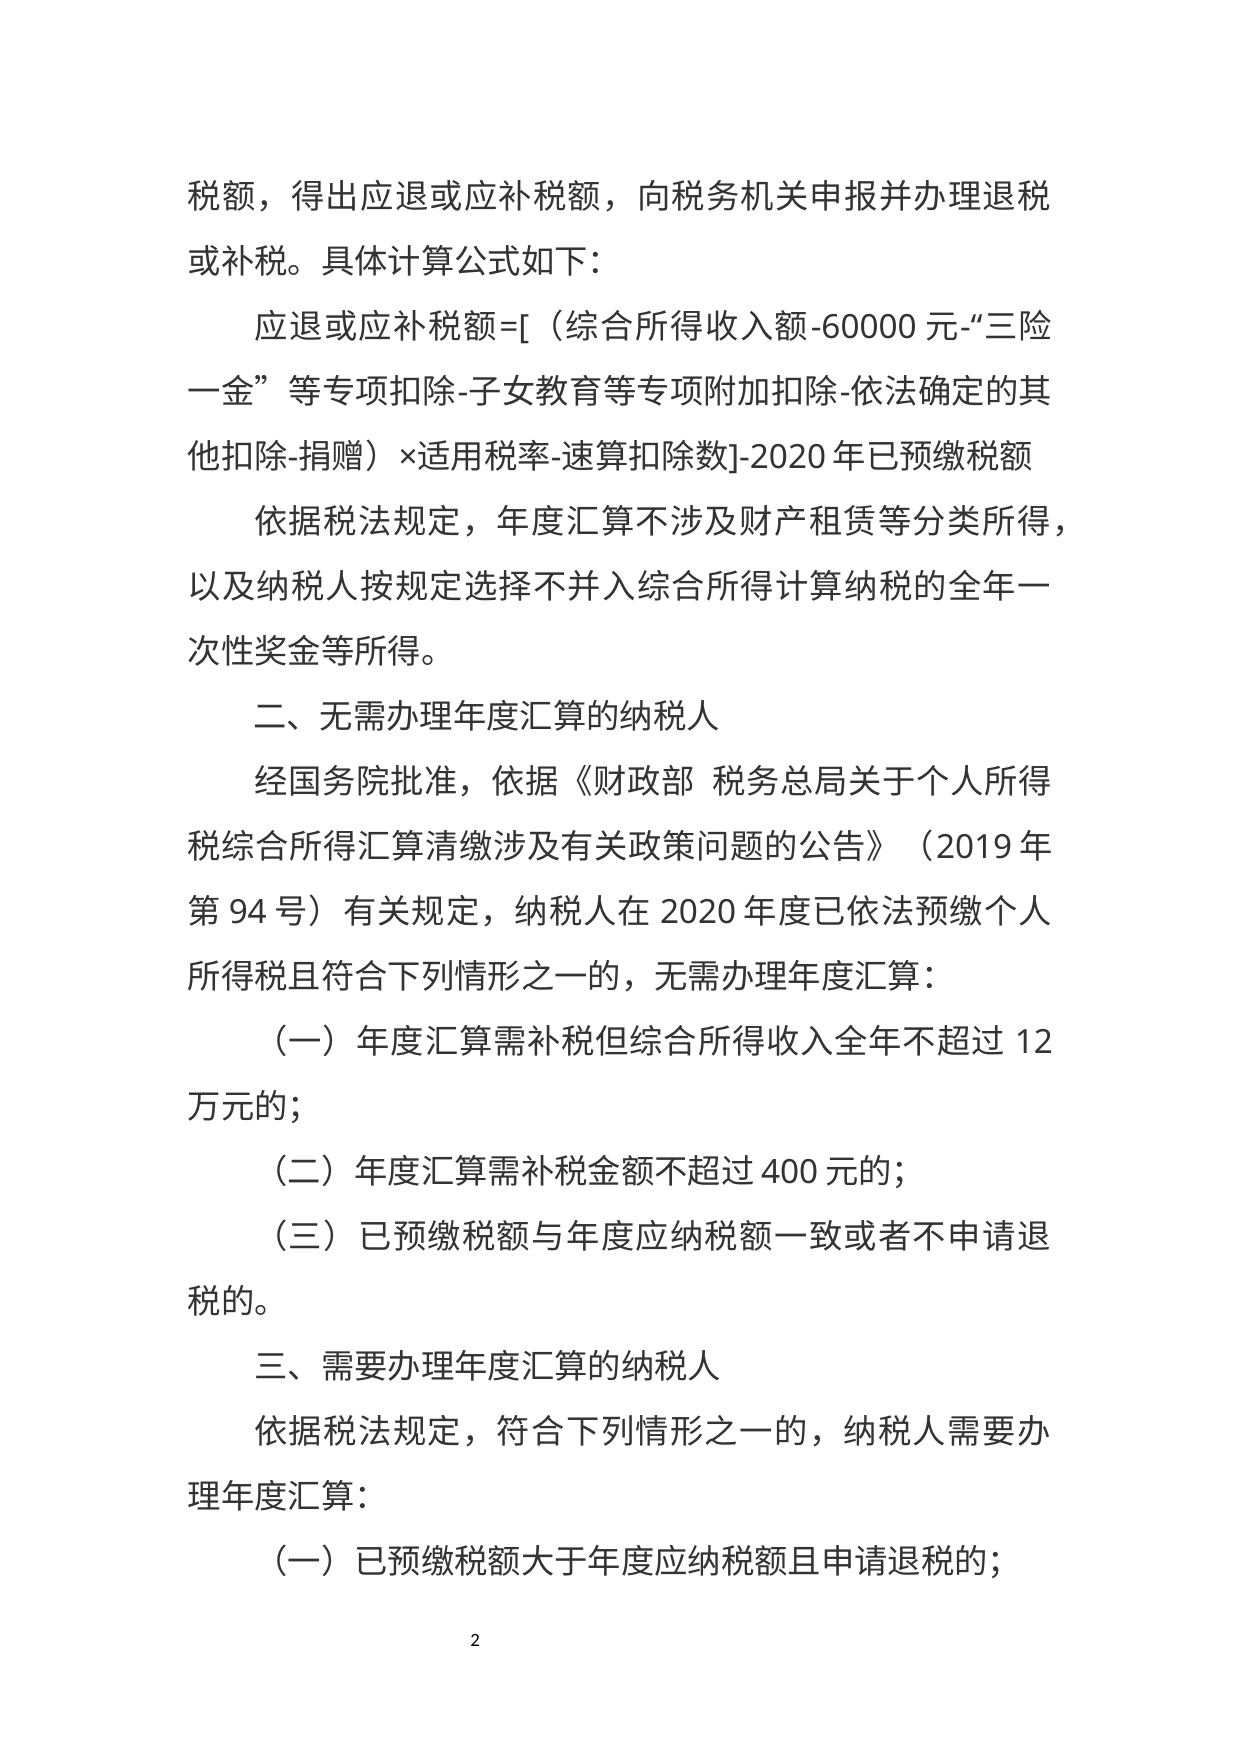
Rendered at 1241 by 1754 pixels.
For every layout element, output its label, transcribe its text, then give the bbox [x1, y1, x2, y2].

text 经国务院批准，依据《财政部 税务总局关于个人所得税综合所得汇算清缴涉及有关政策问题的公告》（2019年第94号）有关规定，纳税人在2020年度已依法预缴个人所得税且符合下列情形之一的，无需办理年度汇算： [187, 747, 1053, 1007]
text 依据税法规定，符合下列情形之一的，纳税人需要办理年度汇算： [187, 1397, 1053, 1527]
text （二）年度汇算需补税金额不超过400元的； [187, 1137, 1053, 1202]
text （一）年度汇算需补税但综合所得收入全年不超过12万元的； [187, 1007, 1053, 1137]
text 三、需要办理年度汇算的纳税人 [187, 1332, 1053, 1397]
text 应退或应补税额=[（综合所得收入额-60000元-“三险一金”等专项扣除-子女教育等专项附加扣除-依法确定的其他扣除-捐赠）×适用税率-速算扣除数]-2020年已预缴税额 [187, 292, 1053, 487]
text 依据税法规定，年度汇算不涉及财产租赁等分类所得，以及纳税人按规定选择不并入综合所得计算纳税的全年一次性奖金等所得。 [187, 487, 1053, 682]
text 二、无需办理年度汇算的纳税人 [187, 682, 1053, 747]
text （一）已预缴税额大于年度应纳税额且申请退税的； [187, 1527, 1053, 1592]
text （三）已预缴税额与年度应纳税额一致或者不申请退税的。 [187, 1202, 1053, 1332]
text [187, 162, 1053, 292]
